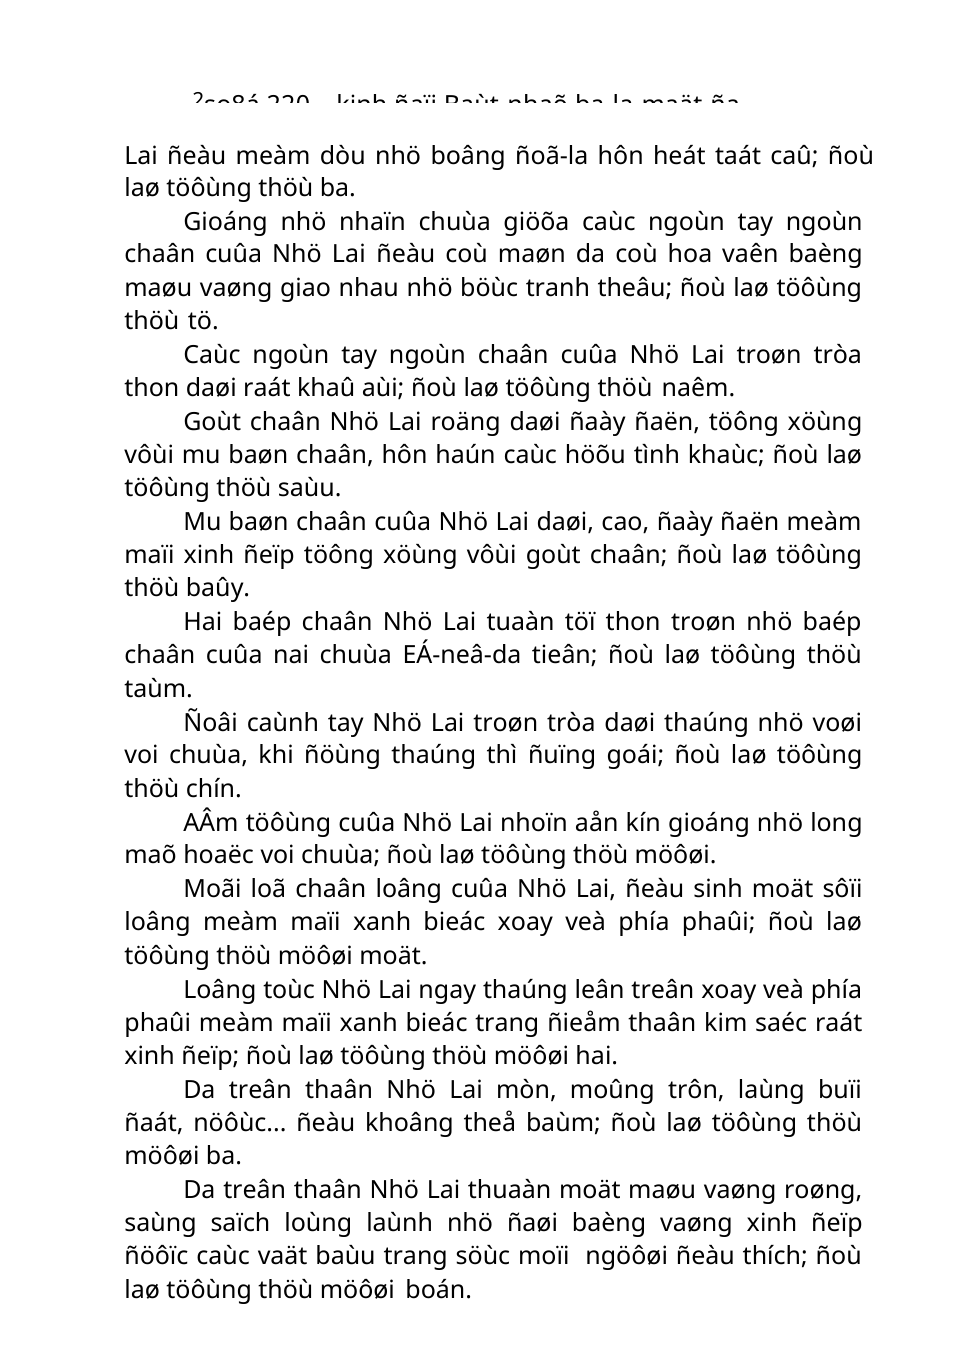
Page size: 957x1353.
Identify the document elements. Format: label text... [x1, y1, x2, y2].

text Goùt chaân Nhö Lai roäng daøi ñaày ñaën, töông xöùng vôùi mu baøn chaân, hôn haún caùc höõu tình khaùc; ñoù laø töôùng thöù saùu. [124, 404, 863, 504]
text AÂm töôùng cuûa Nhö Lai nhoïn aån kín gioáng nhö long maõ hoaëc voi chuùa; ñoù laø töôùng thöù möôøi. [124, 804, 863, 871]
text Gioáng nhö nhaïn chuùa giöõa caùc ngoùn tay ngoùn chaân cuûa Nhö Lai ñeàu coù maøn da coù hoa vaên baèng maøu vaøng giao nhau nhö böùc tranh theâu; ñoù laø töôùng thöù tö. [124, 203, 863, 337]
text Ñoâi caùnh tay Nhö Lai troøn tròa daøi thaúng nhö voøi voi chuùa, khi ñöùng thaúng thì ñuïng goái; ñoù laø töôùng thöù chín. [124, 704, 863, 804]
text Mu baøn chaân cuûa Nhö Lai daøi, cao, ñaày ñaën meàm maïi xinh ñeïp töông xöùng vôùi goùt chaân; ñoù laø töôùng thöù baûy. [124, 504, 863, 604]
text Loâng toùc Nhö Lai ngay thaúng leân treân xoay veà phía phaûi meàm maïi xanh bieác trang ñieåm thaân kim saéc raát xinh ñeïp; ñoù laø töôùng thöù möôøi hai. [124, 971, 863, 1072]
text Moãi loã chaân loâng cuûa Nhö Lai, ñeàu sinh moät sôïi loâng meàm maïi xanh bieác xoay veà phía phaûi; ñoù laø töôùng thöù möôøi moät. [124, 871, 863, 971]
text Caùc ngoùn tay ngoùn chaân cuûa Nhö Lai troøn tròa thon daøi raát khaû aùi; ñoù laø töôùng thöù naêm. [124, 337, 863, 404]
text Lai ñeàu meàm dòu nhö boâng ñoã-la hôn heát taát caû; ñoù laø töôùng thöù ba. [124, 138, 875, 203]
text Hai baép chaân Nhö Lai tuaàn töï thon troøn nhö baép chaân cuûa nai chuùa EÁ-neâ-da tieân; ñoù laø töôùng thöù taùm. [124, 604, 863, 704]
text Da treân thaân Nhö Lai mòn, moûng trôn, laùng buïi ñaát, nöôùc... ñeàu khoâng theå baùm; ñoù laø töôùng thöù möôøi ba. [124, 1072, 863, 1172]
text Da treân thaân Nhö Lai thuaàn moät maøu vaøng roøng, saùng saïch loùng laùnh nhö ñaøi baèng vaøng xinh ñeïp ñöôïc caùc vaät baùu trang söùc moïi ngöôøi ñeàu thích; ñoù laø töôùng thöù möôøi boán. [124, 1172, 863, 1306]
